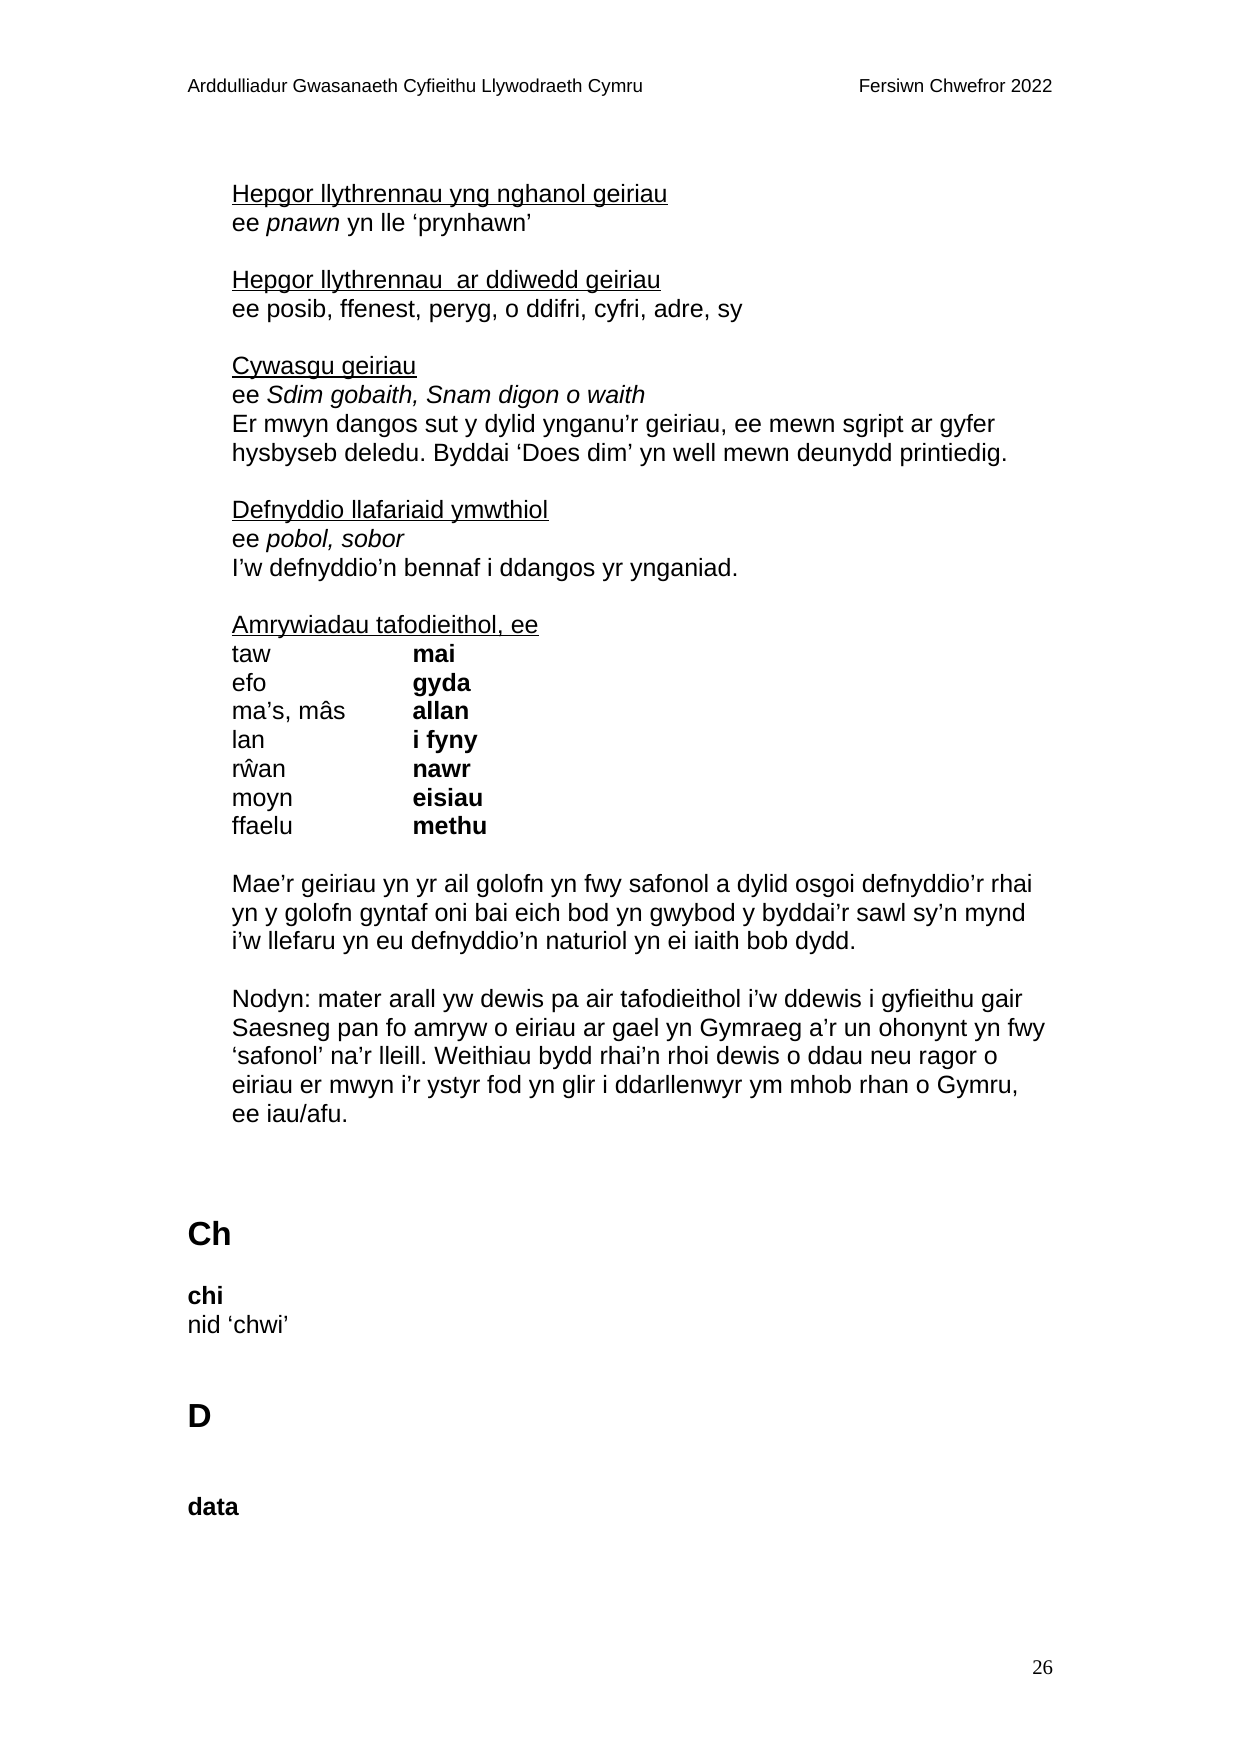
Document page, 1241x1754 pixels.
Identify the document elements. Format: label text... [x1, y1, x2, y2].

text ma’s, mâs allan [232, 696, 1053, 725]
text efo gyda [232, 667, 1053, 696]
text lan i fyny [232, 725, 1053, 754]
subtitle Hepgor llythrennau yng nghanol geiriau [232, 179, 1053, 207]
text nid ‘chwi’ [187, 1310, 1053, 1338]
text Mae’r geiriau yn yr ail golofn yn fwy safonol a dylid osgoi defnyddio’r rhai yn y golofn gyntaf oni bai eich bod yn gwybod y byddai’r sawl sy’n mynd i’w llefaru yn eu defnyddio’n naturiol yn ei iaith bob dydd. [232, 869, 1053, 955]
text I’w defnyddio’n bennaf i ddangos yr ynganiad. [232, 552, 1053, 581]
subtitle taw mai [232, 639, 1053, 667]
text ffaelu methu [232, 811, 1053, 840]
text Cywasgu geiriau [232, 351, 1053, 380]
text data [187, 1492, 1053, 1521]
text D [187, 1396, 1053, 1434]
text Hepgor llythrennau ar ddiwedd geiriau [232, 265, 1053, 294]
text ee pnawn yn lle ‘prynhawn’ [232, 207, 1053, 236]
text Ch [187, 1214, 1053, 1252]
subtitle Defnyddio llafariaid ymwthiol [232, 495, 1053, 524]
subtitle Amrywiadau tafodieithol, ee [232, 610, 1053, 639]
text chi [187, 1281, 1053, 1310]
text Er mwyn dangos sut y dylid ynganu’r geiriau, ee mewn sgript ar gyfer hysbyseb deledu. Byddai ‘Does dim’ yn well mewn deunydd printiedig. [232, 409, 1053, 466]
text Nodyn: mater arall yw dewis pa air tafodieithol i’w ddewis i gyfieithu gair Saesneg pan fo amryw o eiriau ar gael yn Gymraeg a’r un ohonynt yn fwy ‘safonol’ na’r lleill. Weithiau bydd rhai’n rhoi dewis o ddau neu ragor o eiriau er mwyn i’r ystyr fod yn glir i ddarllenwyr ym mhob rhan o Gymru, ee iau/afu. [232, 984, 1053, 1127]
text moyn eisiau [232, 782, 1053, 811]
text ee posib, ffenest, peryg, o ddifri, cyfri, adre, sy [232, 294, 1053, 322]
text ee pobol, sobor [232, 524, 1053, 552]
text ee Sdim gobaith, Snam digon o waith [232, 380, 1053, 409]
text rŵan nawr [232, 754, 1053, 782]
